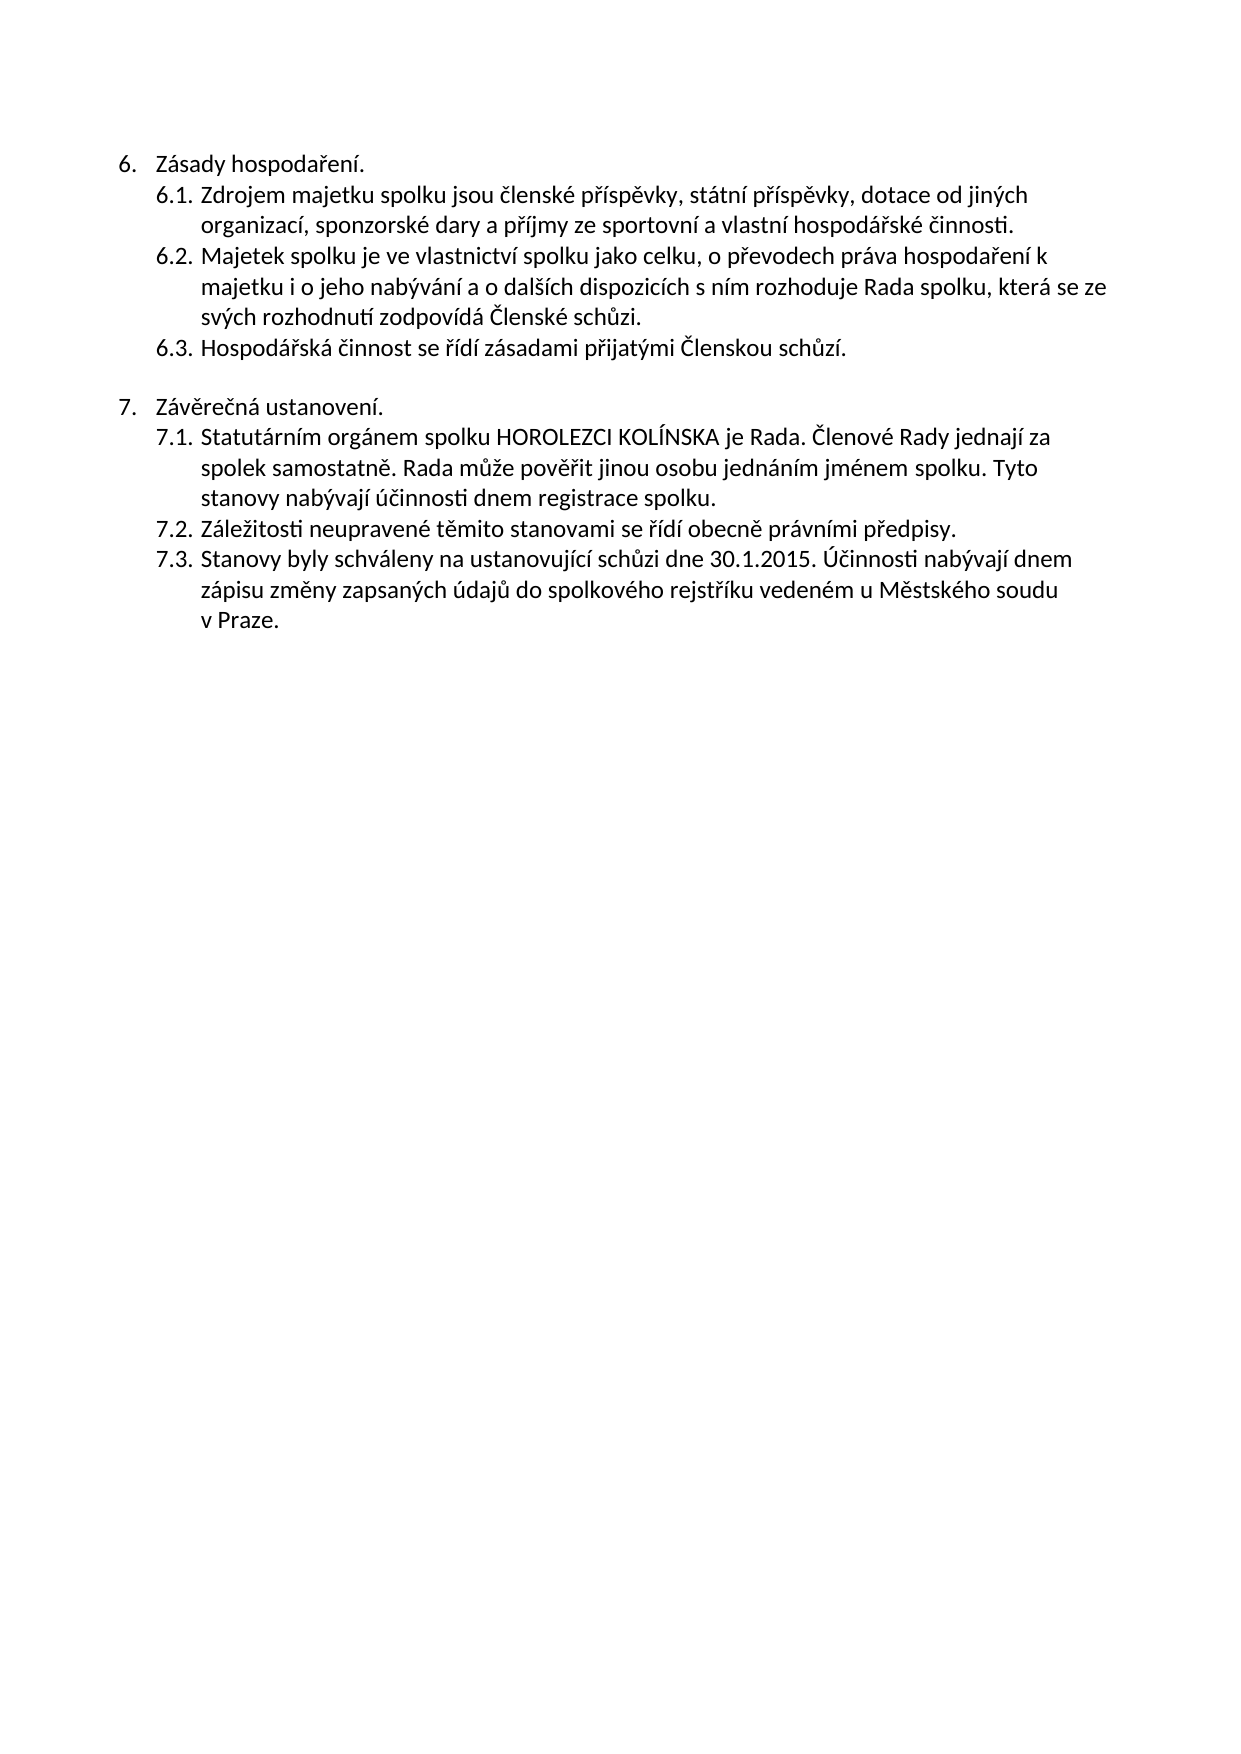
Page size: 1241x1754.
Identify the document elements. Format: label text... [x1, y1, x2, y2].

list Hospodářská činnost se řídí zásadami přijatými Členskou schůzí. [156, 332, 1122, 391]
list Záležitosti neupravené těmito stanovami se řídí obecně právními předpisy. [156, 513, 1122, 544]
list Majetek spolku je ve vlastnictví spolku jako celku, o převodech práva hospodaření k majetku i o jeho nabývání a o dalších dispozicích s ním rozhoduje Rada spolku, která se ze svých rozhodnutí zodpovídá Členské schůzi. [156, 240, 1122, 332]
list Stanovy byly schváleny na ustanovující schůzi dne 30.1.2015. Účinnosti nabývají dnem zápisu změny zapsaných údajů do spolkového rejstříku vedeném u Městského soudu v Praze. [156, 544, 1122, 635]
list Závěrečná ustanovení. [118, 391, 1122, 422]
list Zásady hospodaření. [118, 149, 1122, 179]
list Zdrojem majetku spolku jsou členské příspěvky, státní příspěvky, dotace od jiných organizací, sponzorské dary a příjmy ze sportovní a vlastní hospodářské činnosti. [156, 179, 1122, 240]
list Statutárním orgánem spolku HOROLEZCI KOLÍNSKA je Rada. Členové Rady jednají za spolek samostatně. Rada může pověřit jinou osobu jednáním jménem spolku. Tyto stanovy nabývají účinnosti dnem registrace spolku. [156, 422, 1122, 513]
